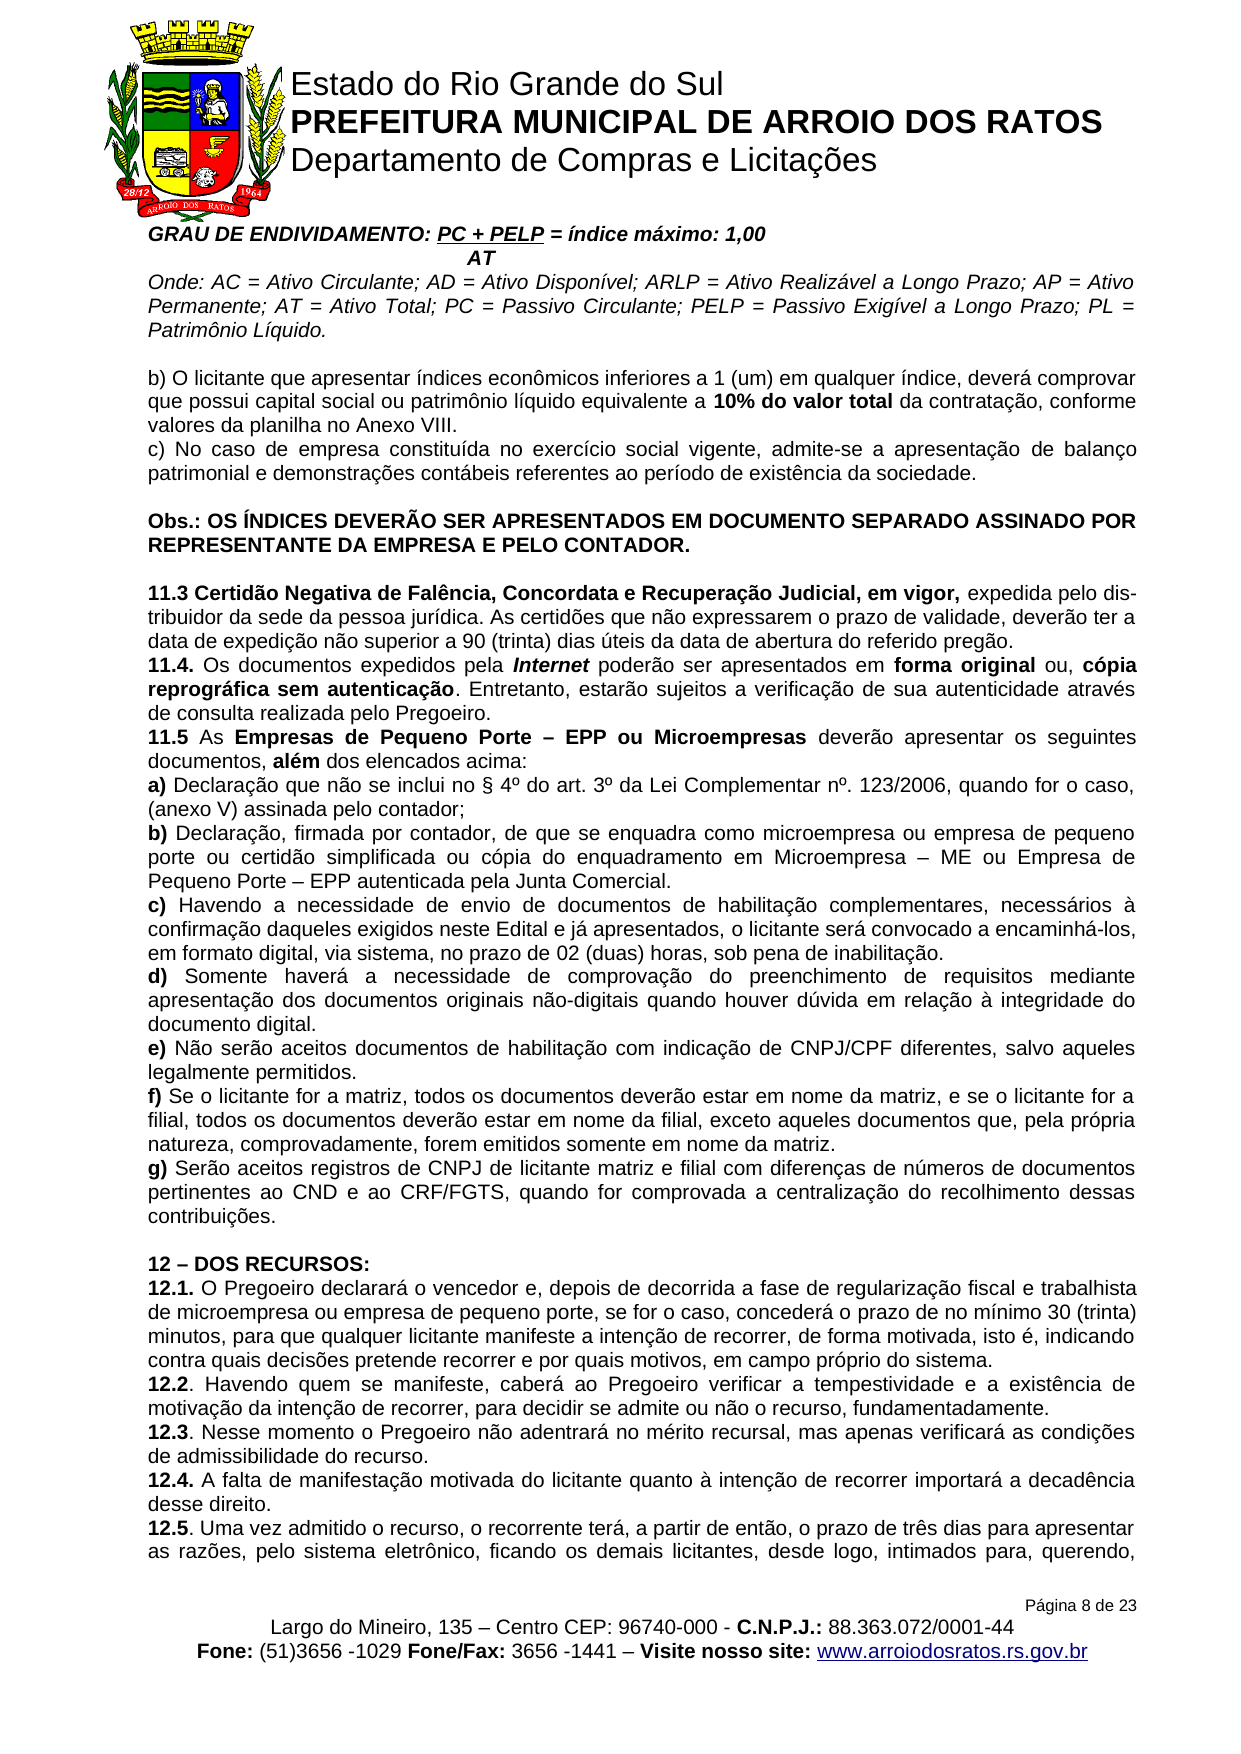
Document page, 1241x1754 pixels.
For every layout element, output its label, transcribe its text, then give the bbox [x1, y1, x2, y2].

text 12.4. A falta de manifestação motivada do licitante quanto à intenção de recorrer importará a decadência desse direito. [148, 1467, 1137, 1515]
text 11.5 As Empresas de Pequeno Porte – EPP ou Microempresas deverão apresentar os seguintes documentos, além dos elencados acima: [148, 725, 1137, 773]
text Obs.: OS ÍNDICES DEVERÃO SER APRESENTADOS EM DOCUMENTO SEPARADO ASSINADO POR REPRESENTANTE DA EMPRESA E PELO CONTADOR. [148, 509, 1137, 557]
text b) Declaração, firmada por contador, de que se enquadra como microempresa ou empresa de pequeno porte ou certidão simplificada ou cópia do enquadramento em Microempresa – ME ou Empresa de Pequeno Porte – EPP autenticada pela Junta Comercial. [148, 821, 1137, 892]
text 12.1. O Pregoeiro declarará o vencedor e, depois de decorrida a fase de regularização fiscal e trabalhista de microempresa ou empresa de pequeno porte, se for o caso, concederá o prazo de no mínimo 30 (trinta) minutos, para que qualquer licitante manifeste a intenção de recorrer, de forma motivada, isto é, indicando contra quais decisões pretende recorrer e por quais motivos, em campo próprio do sistema. [148, 1276, 1137, 1372]
list 12 – DOS RECURSOS: [148, 1252, 1138, 1276]
text f) Se o licitante for a matriz, todos os documentos deverão estar em nome da matriz, e se o licitante for a filial, todos os documentos deverão estar em nome da filial, exceto aqueles documentos que, pela própria natureza, comprovadamente, forem emitidos somente em nome da matriz. [148, 1084, 1137, 1156]
text 12.3. Nesse momento o Pregoeiro não adentrará no mérito recursal, mas apenas verificará as condições de admissibilidade do recurso. [148, 1419, 1137, 1467]
text 11.3 Certidão Negativa de Falência, Concordata e Recuperação Judicial, em vigor, expedida pelo distribuidor da sede da pessoa jurídica. As certidões que não expressarem o prazo de validade, deverão ter a data de expedição não superior a 90 (trinta) dias úteis da data de abertura do referido pregão. [148, 581, 1137, 653]
text b) O licitante que apresentar índices econômicos inferiores a 1 (um) em qualquer índice, deverá comprovar que possui capital social ou patrimônio líquido equivalente a 10% do valor total da contratação, conforme valores da planilha no Anexo VIII. [148, 365, 1137, 437]
text a) Declaração que não se inclui no § 4º do art. 3º da Lei Complementar nº. 123/2006, quando for o caso, (anexo V) assinada pelo contador; [148, 773, 1137, 821]
text AT [148, 246, 1137, 269]
text 12.2. Havendo quem se manifeste, caberá ao Pregoeiro verificar a tempestividade e a existência de motivação da intenção de recorrer, para decidir se admite ou não o recurso, fundamentadamente. [148, 1372, 1137, 1419]
text g) Serão aceitos registros de CNPJ de licitante matriz e filial com diferenças de números de documentos pertinentes ao CND e ao CRF/FGTS, quando for comprovada a centralização do recolhimento dessas contribuições. [148, 1156, 1137, 1228]
text e) Não serão aceitos documentos de habilitação com indicação de CNPJ/CPF diferentes, salvo aqueles legalmente permitidos. [148, 1036, 1137, 1084]
text c) No caso de empresa constituída no exercício social vigente, admite-se a apresentação de balanço patrimonial e demonstrações contábeis referentes ao período de existência da sociedade. [148, 437, 1137, 485]
text 11.4. Os documentos expedidos pela Internet poderão ser apresentados em forma original ou, cópia reprográfica sem autenticação. Entretanto, estarão sujeitos a verificação de sua autenticidade através de consulta realizada pelo Pregoeiro. [148, 653, 1137, 725]
text GRAU DE ENDIVIDAMENTO: PC + PELP = índice máximo: 1,00 [148, 222, 1137, 246]
text d) Somente haverá a necessidade de comprovação do preenchimento de requisitos mediante apresentação dos documentos originais não-digitais quando houver dúvida em relação à integridade do documento digital. [148, 964, 1137, 1036]
picture [101, 18, 295, 225]
text Onde: AC = Ativo Circulante; AD = Ativo Disponível; ARLP = Ativo Realizável a Longo Prazo; AP = Ativo Permanente; AT = Ativo Total; PC = Passivo Circulante; PELP = Passivo Exigível a Longo Prazo; PL = Patrimônio Líquido. [148, 269, 1137, 341]
text c) Havendo a necessidade de envio de documentos de habilitação complementares, necessários à confirmação daqueles exigidos neste Edital e já apresentados, o licitante será convocado a encaminhá-los, em formato digital, via sistema, no prazo de 02 (duas) horas, sob pena de inabilitação. [148, 892, 1137, 964]
